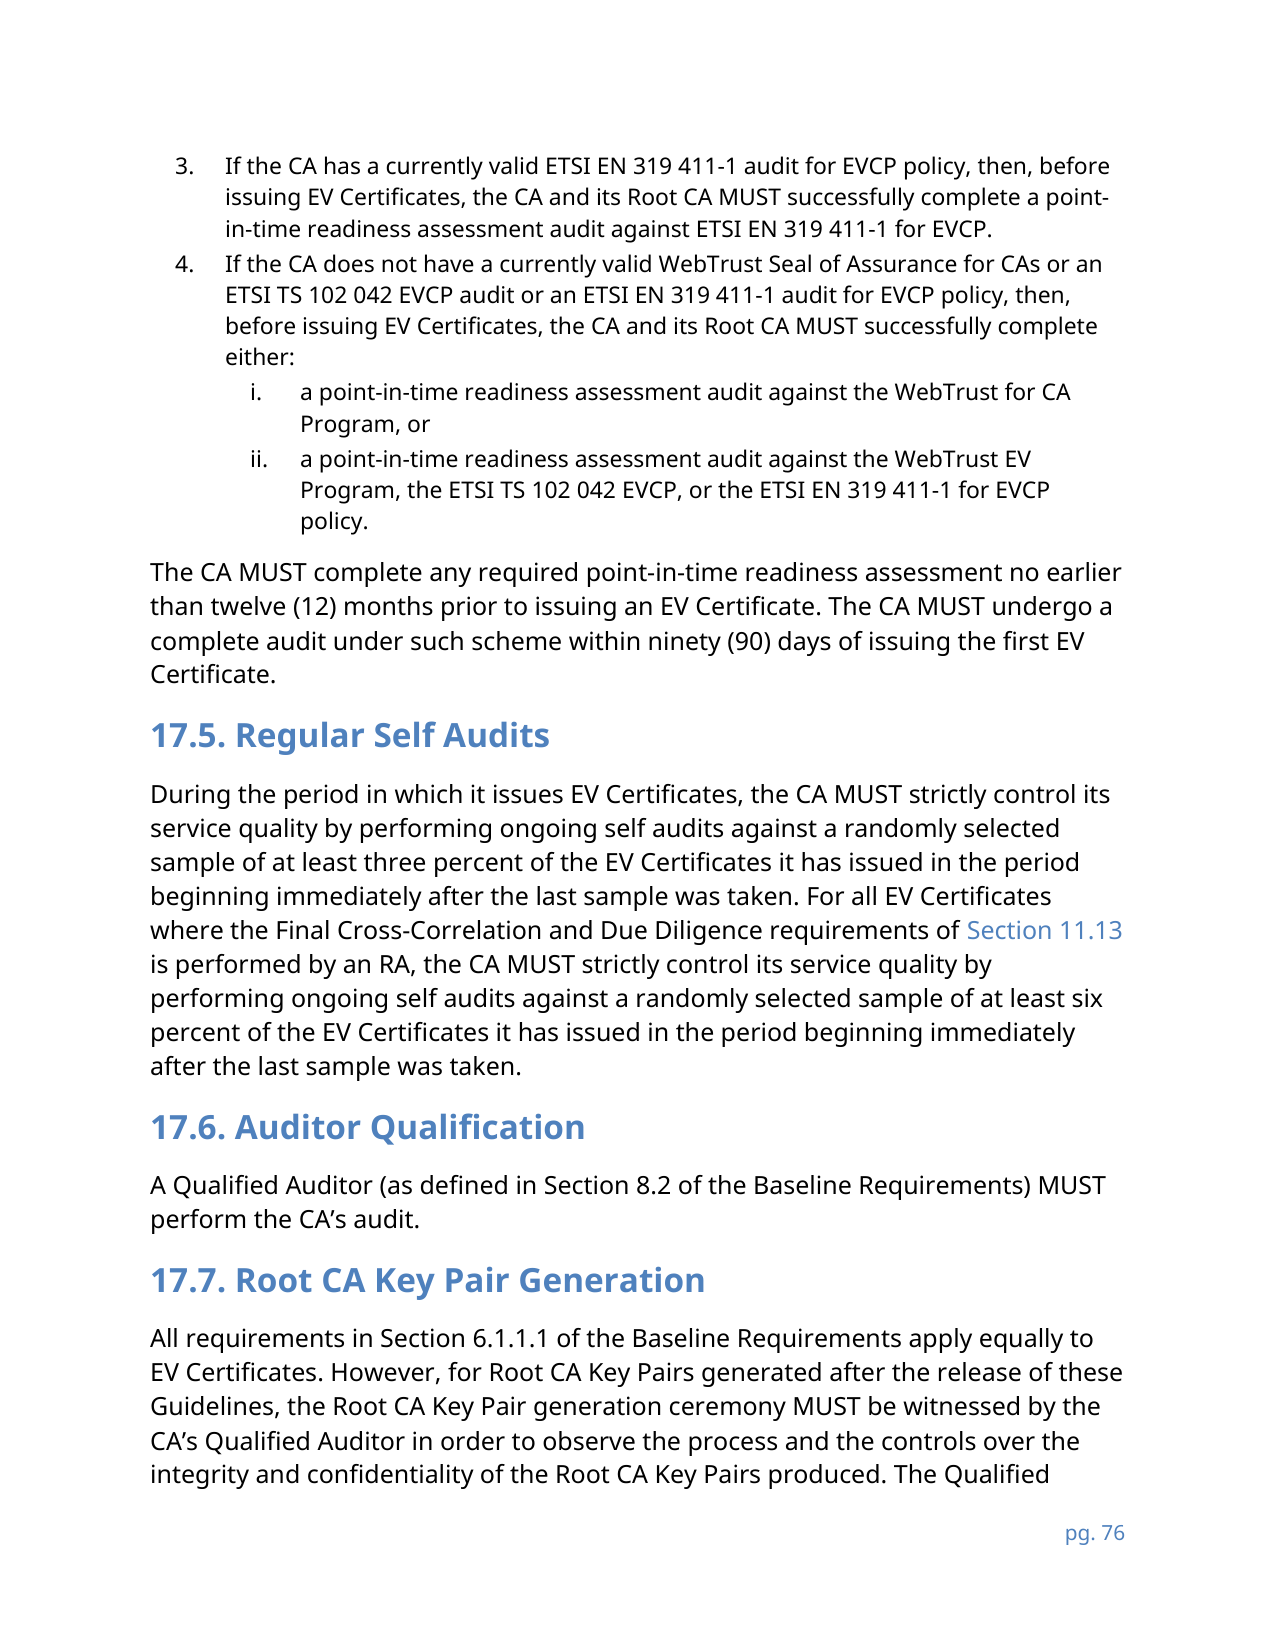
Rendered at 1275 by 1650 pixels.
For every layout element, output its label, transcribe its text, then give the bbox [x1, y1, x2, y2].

subtitle 17.7. Root CA Key Pair Generation [150, 1257, 1125, 1302]
text During the period in which it issues EV Certificates, the CA MUST strictly control its service quality by performing ongoing self audits against a randomly selected sample of at least three percent of the EV Certificates it has issued in the period beginning immediately after the last sample was taken. For all EV Certificates where the Final Cross-Correlation and Due Diligence requirements of Section 11.13 is performed by an RA, the CA MUST strictly control its service quality by performing ongoing self audits against a randomly selected sample of at least six percent of the EV Certificates it has issued in the period beginning immediately after the last sample was taken. [150, 776, 1125, 1083]
subtitle 17.5. Regular Self Audits [150, 712, 1125, 757]
text A Qualified Auditor (as defined in Section 8.2 of the Baseline Requirements) MUST perform the CA’s audit. [150, 1168, 1125, 1236]
list If the CA does not have a currently valid WebTrust Seal of Assurance for CAs or an ETSI TS 102 042 EVCP audit or an ETSI EN 319 411-1 audit for EVCP policy, then, before issuing EV Certificates, the CA and its Root CA MUST successfully complete either: [175, 247, 1125, 372]
text The CA MUST complete any required point-in-time readiness assessment no earlier than twelve (12) months prior to issuing an EV Certificate. The CA MUST undergo a complete audit under such scheme within ninety (90) days of issuing the first EV Certificate. [150, 555, 1125, 691]
subtitle 17.6. Auditor Qualification [150, 1104, 1125, 1149]
list a point-in-time readiness assessment audit against the WebTrust EV Program, the ETSI TS 102 042 EVCP, or the ETSI EN 319 411-1 for EVCP policy. [250, 442, 1125, 536]
list If the CA has a currently valid ETSI EN 319 411-1 audit for EVCP policy, then, before issuing EV Certificates, the CA and its Root CA MUST successfully complete a point-in-time readiness assessment audit against ETSI EN 319 411-1 for EVCP. [175, 150, 1125, 244]
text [150, 1321, 1125, 1491]
list a point-in-time readiness assessment audit against the WebTrust for CA Program, or [250, 376, 1125, 439]
